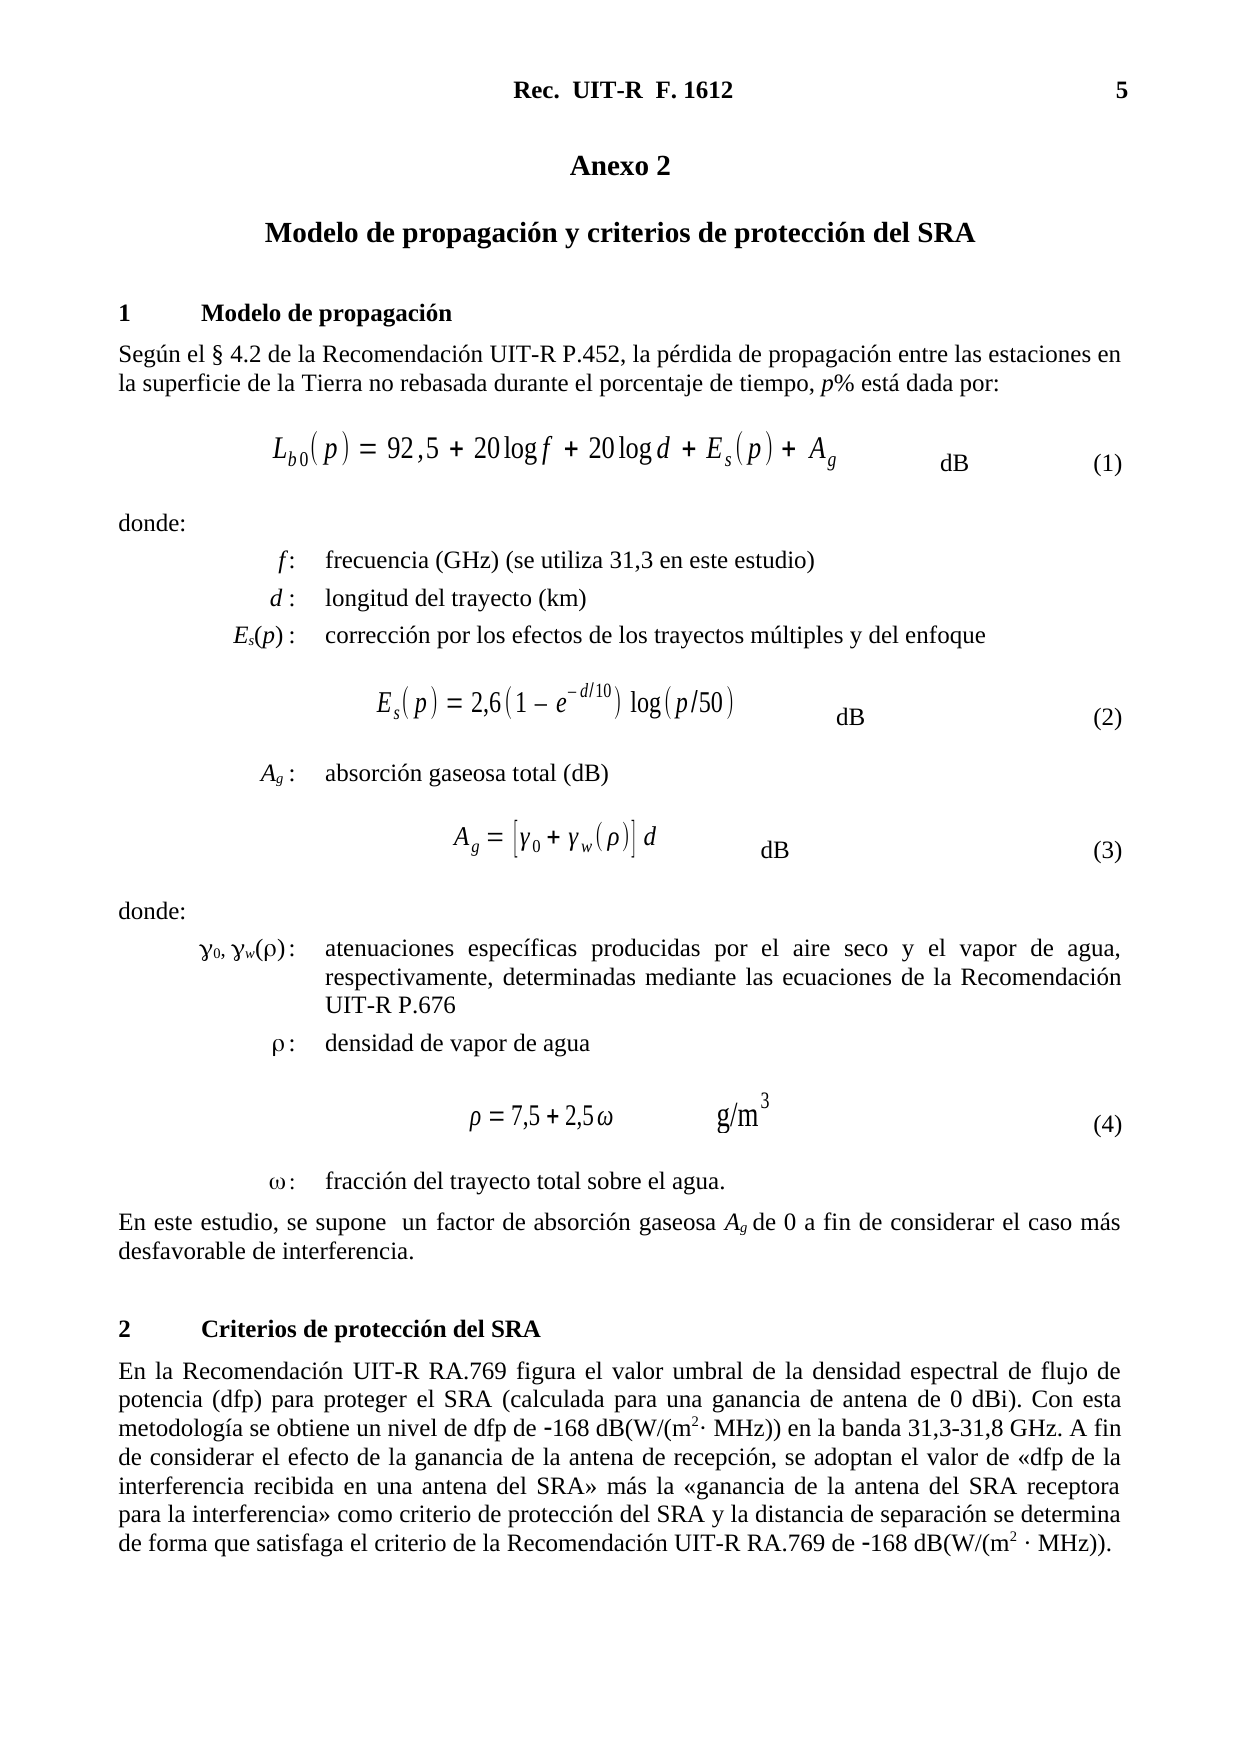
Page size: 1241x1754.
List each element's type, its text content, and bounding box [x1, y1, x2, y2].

text En la Recomendación UIT-R RA.769 figura el valor umbral de la densidad espectral de flujo de potencia (dfp) para proteger el SRA (calculada para una ganancia de antena de 0 dBi). Con esta metodología se obtiene un nivel de dfp de 168 dB(W/(m2· MHz)) en la banda 31,3-31,8 GHz. A fin de considerar el efecto de la ganancia de la antena de recepción, se adoptan el valor de «dfp de la interferencia recibida en una antena del SRA» más la «ganancia de la antena del SRA receptora para la interferencia» como criterio de protección del SRA y la distancia de separación se determina de forma que satisfaga el criterio de la Recomendación UIT-R RA.769 de 168 dB(W/(m2 · MHz)). [118, 1356, 1122, 1557]
title Anexo 2 Modelo de propagación y criterios de protección del SRA [118, 148, 1122, 248]
subtitle 1 Modelo de propagación [118, 298, 1122, 327]
text Según el § 4.2 de la Recomendación UIT-R P.452, la pérdida de propagación entre las estaciones en la superficie de la Tierra no rebasada durante el porcentaje de tiempo, p% está dada por: [118, 339, 1122, 397]
text En este estudio, se supone un factor de absorción gaseosa Ag de 0 a fin de considerar el caso más desfavorable de interferencia. [118, 1207, 1122, 1264]
text donde: [118, 508, 1122, 537]
text Es(p) : corrección por los efectos de los trayectos múltiples y del enfoque [118, 620, 1122, 648]
subtitle 2 Criterios de protección del SRA [118, 1314, 1122, 1343]
text 0, w() : atenuaciones específicas producidas por el aire seco y el vapor de agua, respectivamente, determinadas mediante las ecuaciones de la Recomendación UIT-R P.676 [118, 933, 1122, 1019]
text dB (2) [118, 680, 1122, 730]
text (4) [118, 1088, 1122, 1138]
text d : longitud del trayecto (km) [118, 583, 1122, 611]
text dB (3) [118, 818, 1122, 864]
text donde: [118, 896, 1122, 925]
text f : frecuencia (GHz) (se utiliza 31,3 en este estudio) [118, 546, 1122, 574]
text Ag : absorción gaseosa total (dB) [118, 758, 1122, 787]
text dB (1) [118, 429, 1122, 477]
text  : densidad de vapor de agua [118, 1028, 1122, 1056]
text  : fracción del trayecto total sobre el agua. [118, 1166, 1122, 1194]
